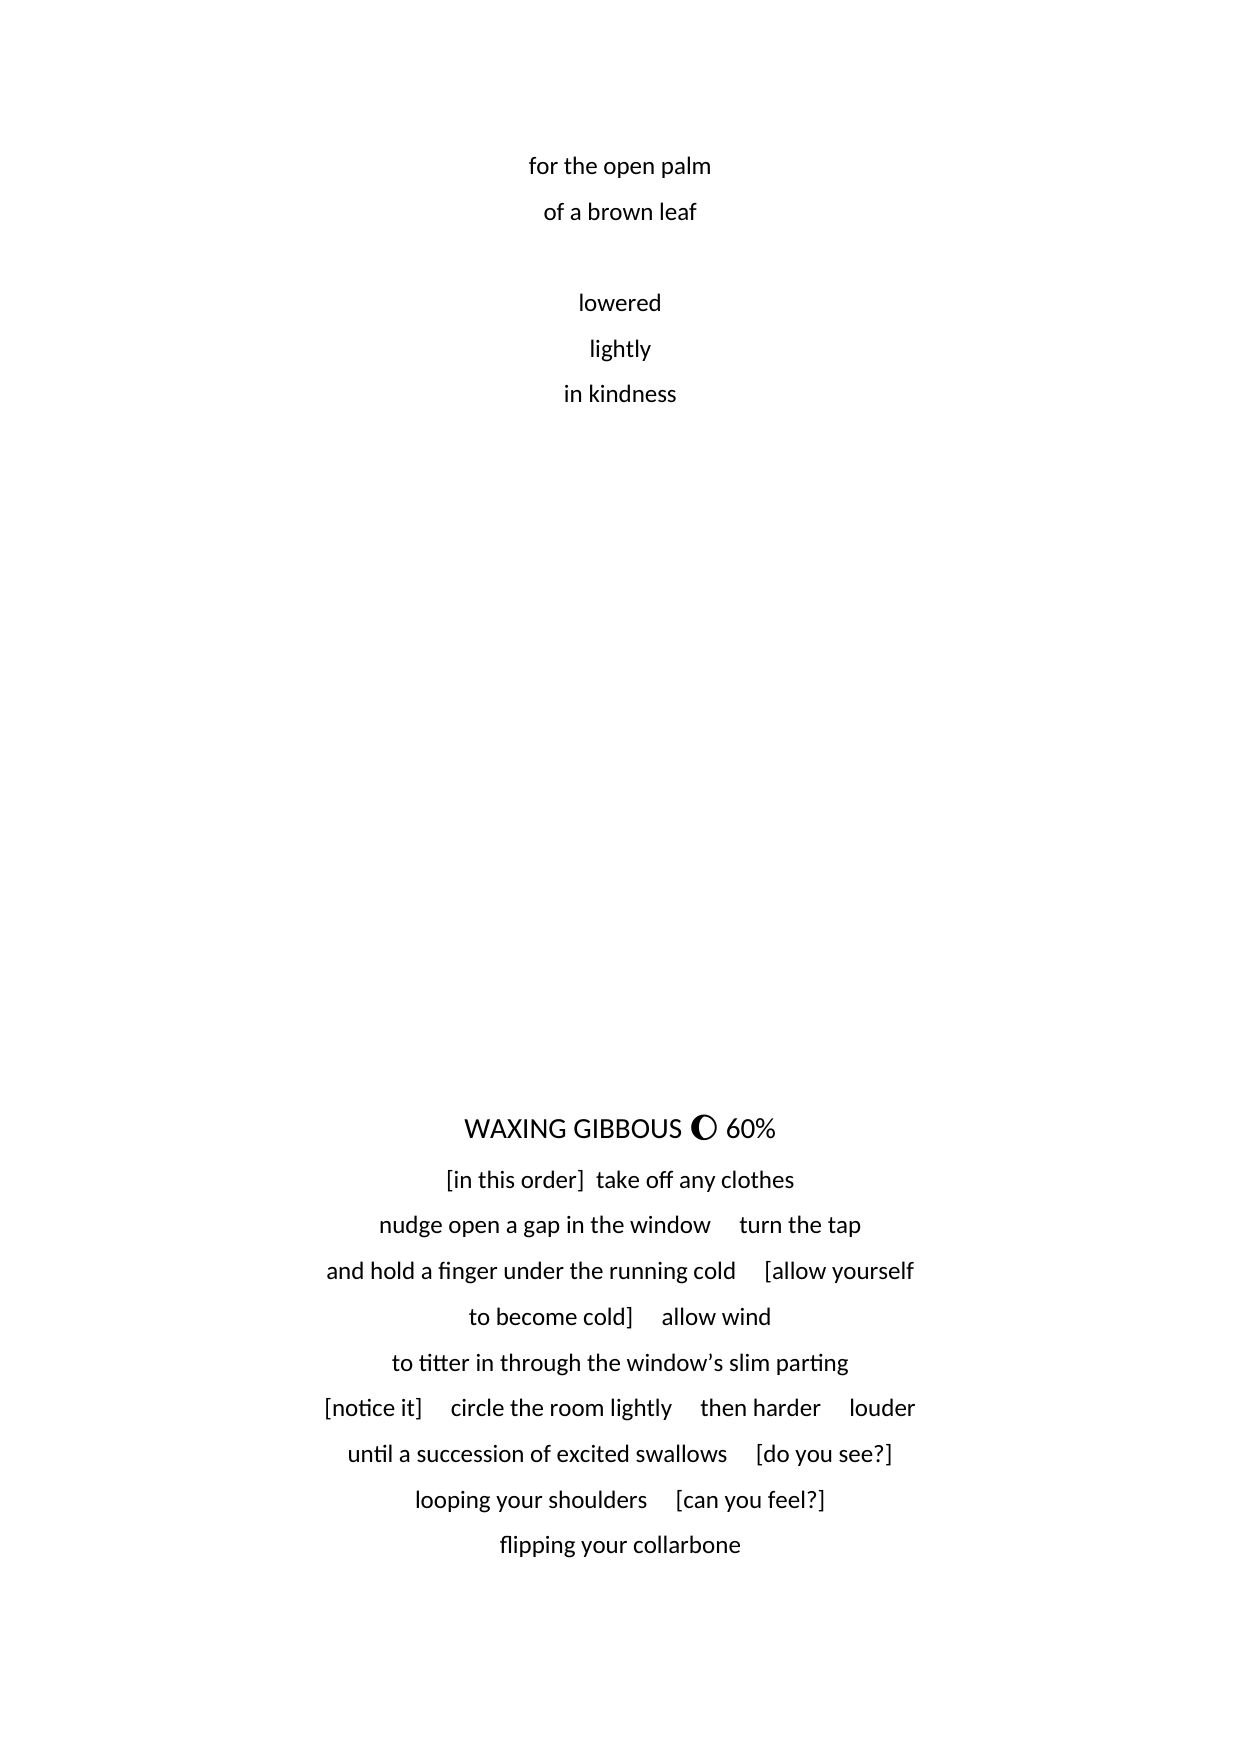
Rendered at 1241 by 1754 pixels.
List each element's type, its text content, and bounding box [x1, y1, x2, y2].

text nudge open a gap in the window turn the tap [150, 1209, 1090, 1240]
text flipping your collarbone [150, 1529, 1090, 1560]
text to become cold] allow wind [150, 1301, 1090, 1331]
text lowered [150, 287, 1090, 318]
text WAXING GIBBOUS 🌔 60% [150, 1110, 1090, 1146]
text [notice it] circle the room lightly then harder louder [150, 1392, 1090, 1423]
text of a brown leaf [150, 196, 1090, 226]
text until a succession of excited swallows [do you see?] [150, 1438, 1090, 1469]
text lightly [150, 333, 1090, 363]
text [in this order] take off any clothes [150, 1164, 1090, 1194]
text looping your shoulders [can you feel?] [150, 1484, 1090, 1514]
text and hold a finger under the running cold [allow yourself [150, 1255, 1090, 1286]
text in kindness [150, 379, 1090, 409]
text for the open palm [150, 150, 1090, 181]
text to titter in through the window’s slim parting [150, 1347, 1090, 1377]
